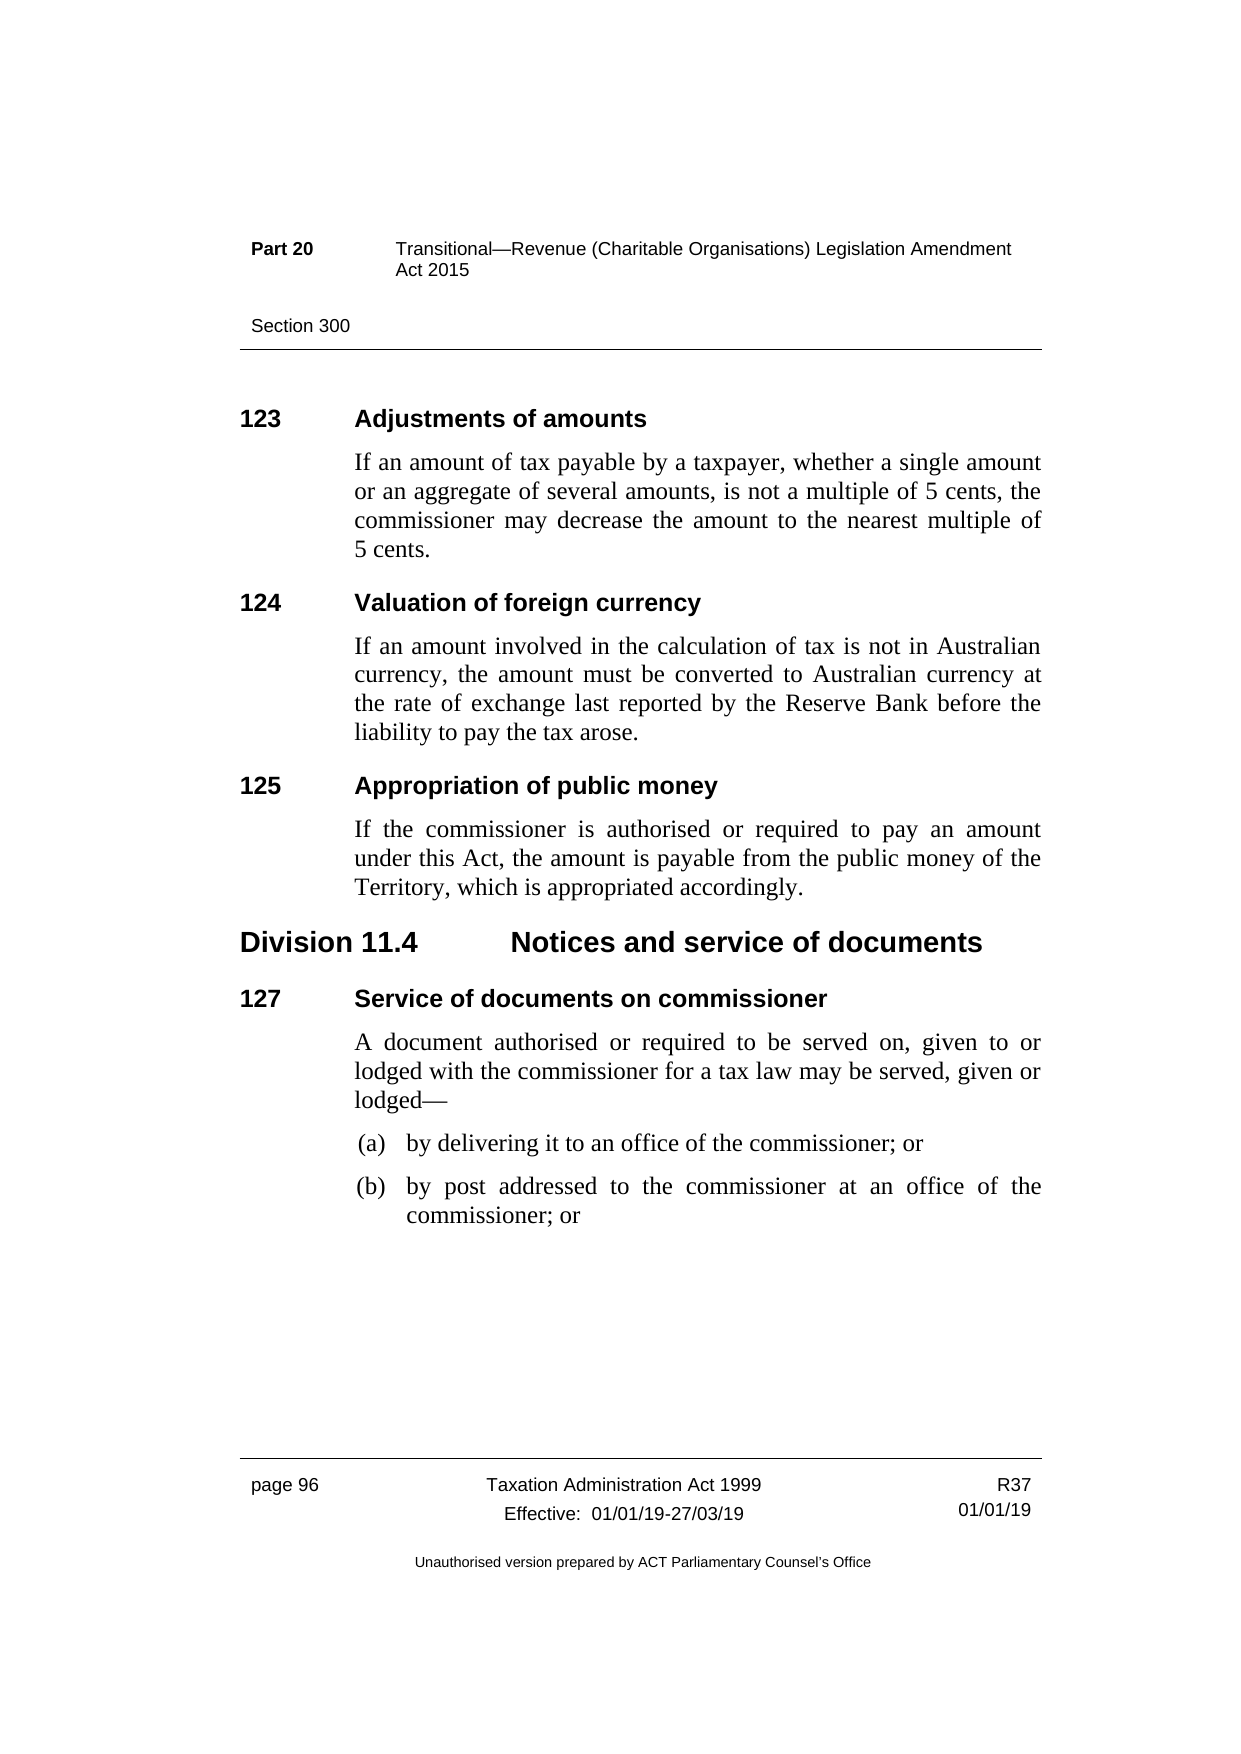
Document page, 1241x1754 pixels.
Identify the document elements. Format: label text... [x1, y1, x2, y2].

text Division 11.4 Notices and service of documents [239, 925, 1042, 959]
text 124 Valuation of foreign currency [239, 587, 1042, 616]
text (b) by post addressed to the commissioner at an office of the commissioner; or [239, 1171, 1042, 1229]
text 125 Appropriation of public money [239, 771, 1042, 799]
text (a) by delivering it to an office of the commissioner; or [239, 1128, 1042, 1157]
text If an amount involved in the calculation of tax is not in Australian currency, the amount must be converted to Australian currency at the rate of exchange last reported by the Reserve Bank before the liability to pay the tax arose. [354, 631, 1042, 746]
text 127 Service of documents on commissioner [239, 984, 1042, 1013]
text A document authorised or required to be served on, given to or lodged with the commissioner for a tax law may be served, given or lodged— [354, 1027, 1042, 1113]
text 123 Adjustments of amounts [239, 404, 1042, 433]
text If an amount of tax payable by a taxpayer, whether a single amount or an aggregate of several amounts, is not a multiple of 5 cents, the commissioner may decrease the amount to the nearest multiple of 5 cents. [354, 447, 1042, 562]
text If the commissioner is authorised or required to pay an amount under this Act, the amount is payable from the public money of the Territory, which is appropriated accordingly. [354, 814, 1042, 900]
